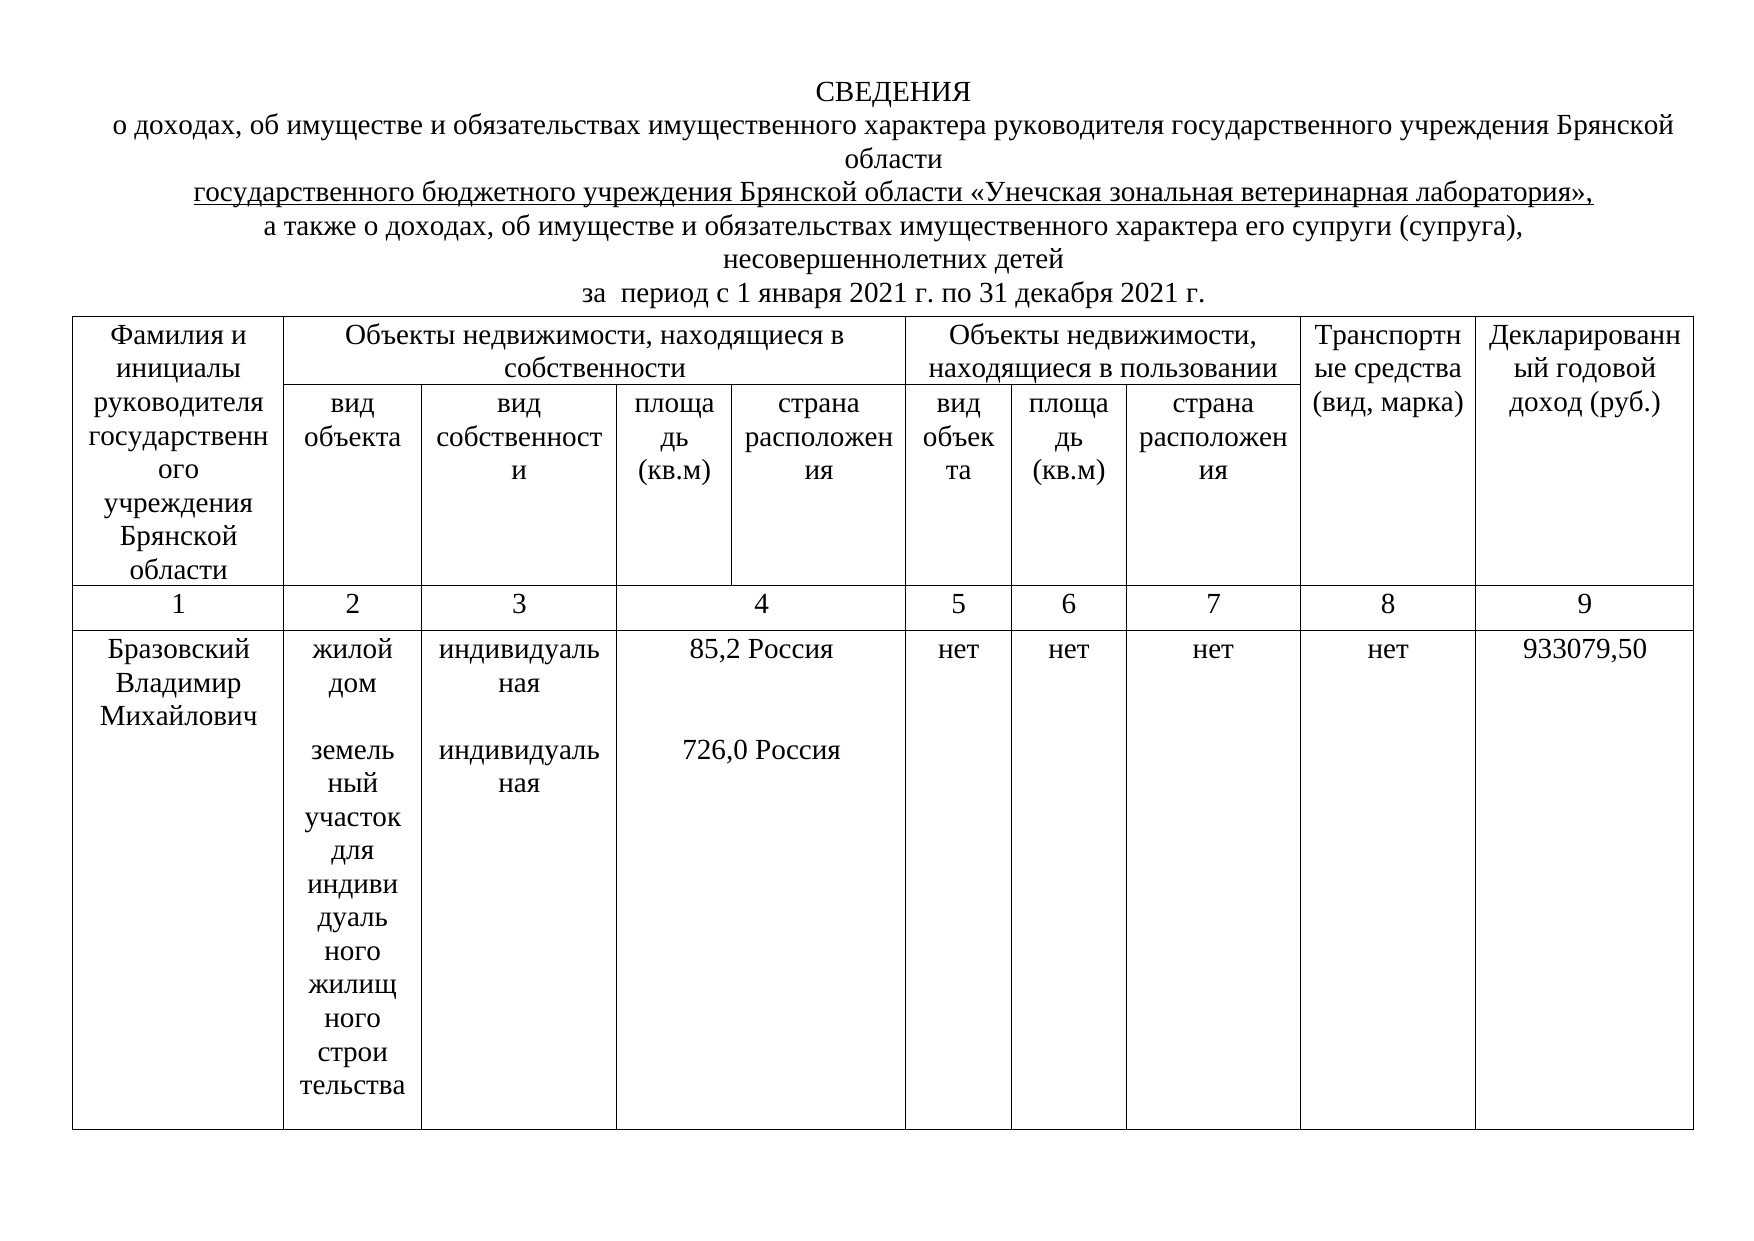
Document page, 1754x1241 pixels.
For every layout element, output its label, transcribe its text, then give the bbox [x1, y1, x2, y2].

table_cell 2 [284, 586, 421, 630]
table_cell площадь (кв.м) [1012, 385, 1126, 585]
text государственного бюджетного учреждения Брянской области «Унечская зональная ветеринарная лаборатория», [103, 174, 1683, 208]
text за период с 1 января 2021 г. по 31 декабря 2021 г. [103, 275, 1683, 309]
table_cell страна расположения [1127, 385, 1300, 585]
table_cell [73, 631, 283, 1129]
table_cell 85,2 Россия 726,0 Россия [617, 631, 905, 1129]
table_header Декларированный годовой доход (руб.) [1476, 317, 1693, 585]
table_cell 3 [422, 586, 616, 630]
table_cell нет [1127, 631, 1300, 1129]
text СВЕДЕНИЯ [103, 74, 1683, 107]
table_header Фамилия и инициалы руководителя государственного учреждения Брянской области [73, 317, 283, 585]
table_cell площадь (кв.м) [617, 385, 731, 585]
table_cell 1 [73, 586, 283, 630]
table_cell жилой дом земель ный участок для индиви дуаль ного жилищ ного строи тельства [284, 631, 421, 1129]
table_cell 9 [1476, 586, 1693, 630]
text о доходах, об имуществе и обязательствах имущественного характера руководителя государственного учреждения Брянской области [103, 107, 1683, 174]
table_cell страна расположения [732, 385, 905, 585]
table_cell 5 [906, 586, 1011, 630]
text а также о доходах, об имуществе и обязательствах имущественного характера его супруги (супруга), несовершеннолетних детей [103, 208, 1683, 275]
table_header Транспортные средства (вид, марка) [1301, 317, 1475, 585]
table_cell нет [906, 631, 1011, 1129]
table_cell нет [1301, 631, 1475, 1129]
table_header Объекты недвижимости, находящиеся в пользовании [906, 317, 1300, 384]
table_cell 8 [1301, 586, 1475, 630]
table_cell вид объекта [906, 385, 1011, 585]
table_header Объекты недвижимости, находящиеся в собственности [284, 317, 905, 384]
table_cell 6 [1012, 586, 1126, 630]
table_cell нет [1012, 631, 1126, 1129]
table_cell 933079,50 [1476, 631, 1693, 1129]
table_cell индивидуальная индивидуальная [422, 631, 616, 1129]
table_cell вид объекта [284, 385, 421, 585]
table_cell вид собственности [422, 385, 616, 585]
table_cell 7 [1127, 586, 1300, 630]
table_cell 4 [617, 586, 905, 630]
